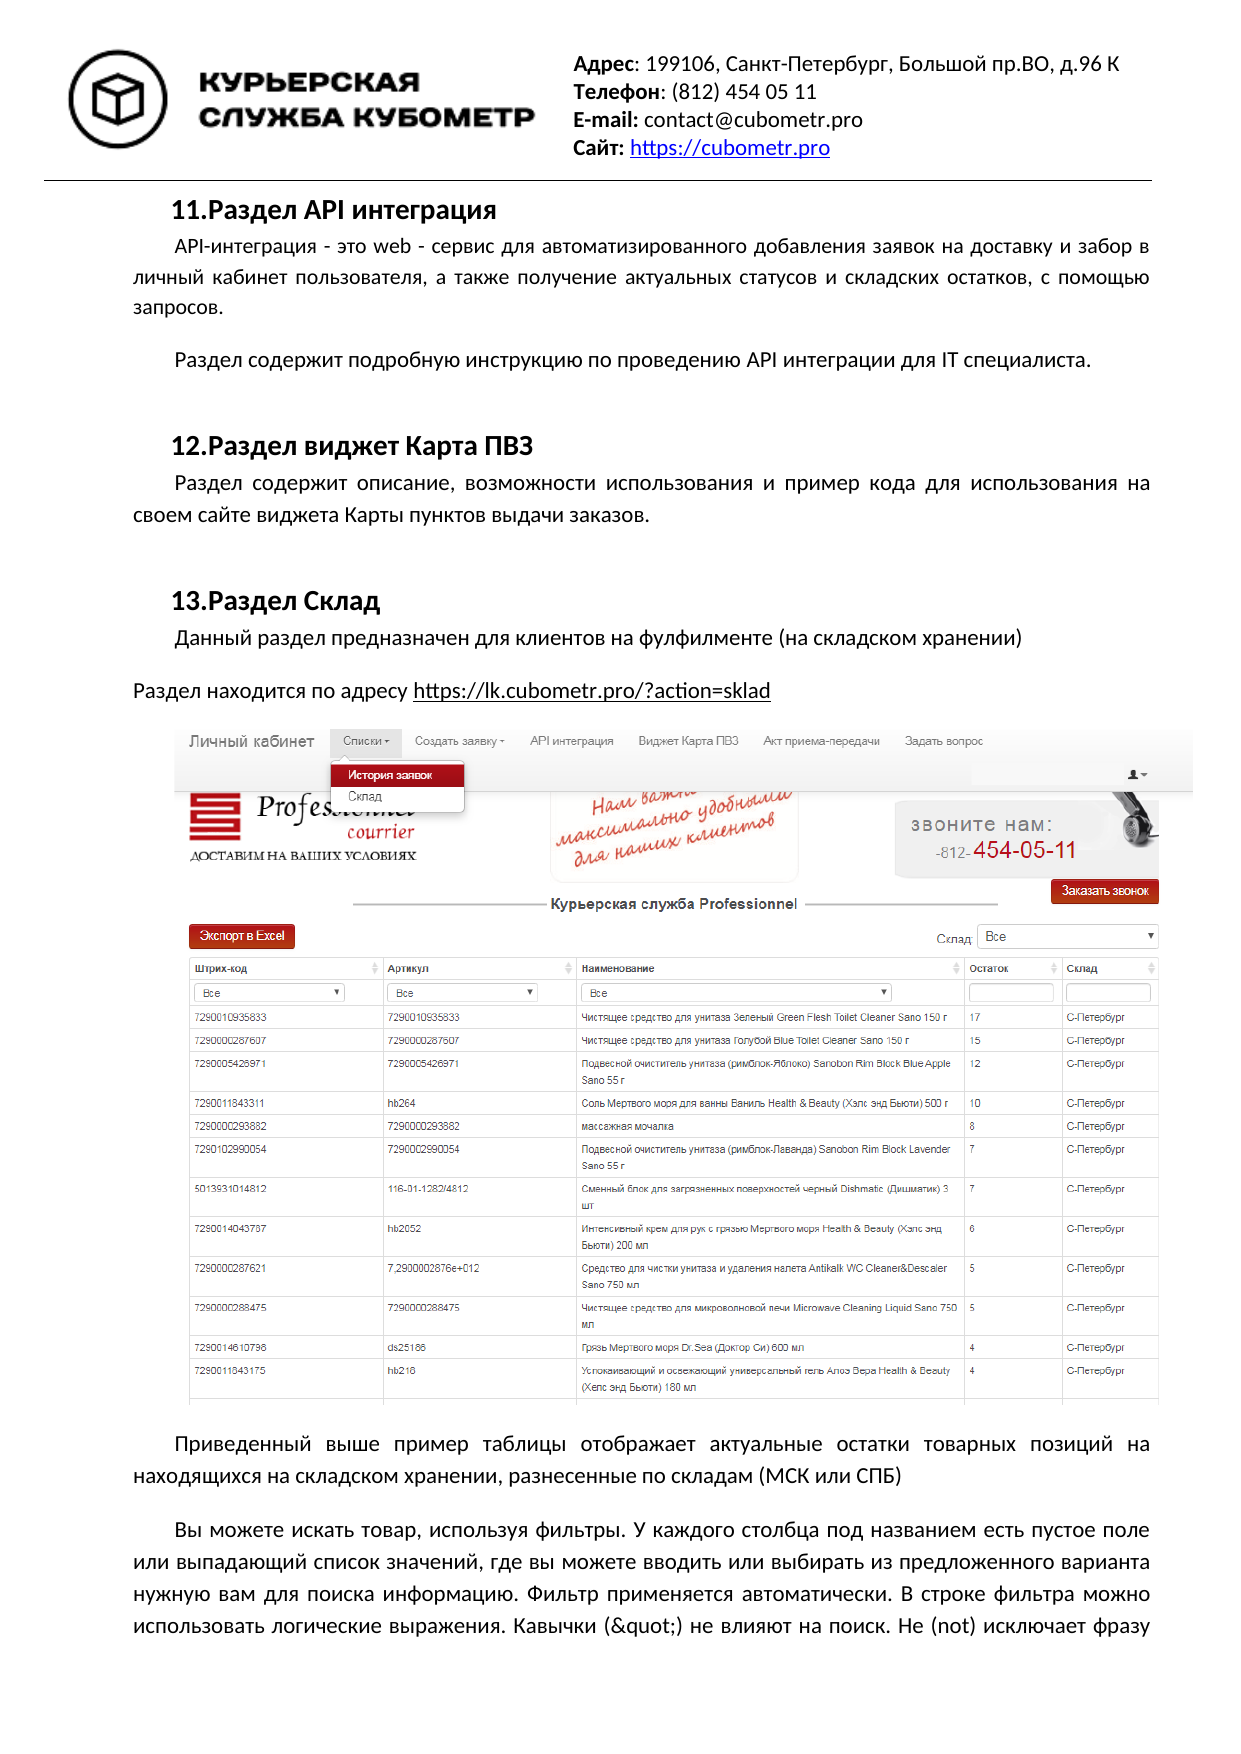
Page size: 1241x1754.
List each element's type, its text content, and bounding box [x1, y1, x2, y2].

text Раздел содержит подробную инструкцию по проведению API интеграции для IT специалиста. [133, 345, 1152, 373]
text Данный раздел предназначен для клиентов на фулфилменте (на складском хранении) [133, 623, 1152, 651]
text API-интеграция - это web - сервис для автоматизированного добавления заявок на доставку и забор в личный кабинет пользователя, а также получение актуальных статусов и складских остатков, с помощью запросов. [133, 289, 1152, 320]
picture [55, 40, 551, 169]
subtitle Раздел Склад [170, 582, 1152, 618]
subtitle Раздел виджет Карта ПВЗ [170, 427, 1152, 463]
subtitle Раздел API интеграция [170, 191, 1152, 227]
text API-интеграция - это web - сервис для автоматизированного добавления заявок на доставку и забор в личный кабинет пользователя, а также получение актуальных статусов и складских остатков, с помощью запросов. [133, 232, 1152, 263]
picture [174, 729, 1193, 1405]
text Раздел находится по адресу https://lk.cubometr.pro/?action=sklad [133, 676, 1152, 704]
text Раздел содержит описание, возможности использования и пример кода для использования на своем сайте виджета Карты пунктов выдачи заказов. [133, 468, 1152, 528]
text Приведенный выше пример таблицы отображает актуальные остатки товарных позиций на находящихся на складском хранении, разнесенные по складам (МСК или СПБ) [133, 1429, 1152, 1490]
